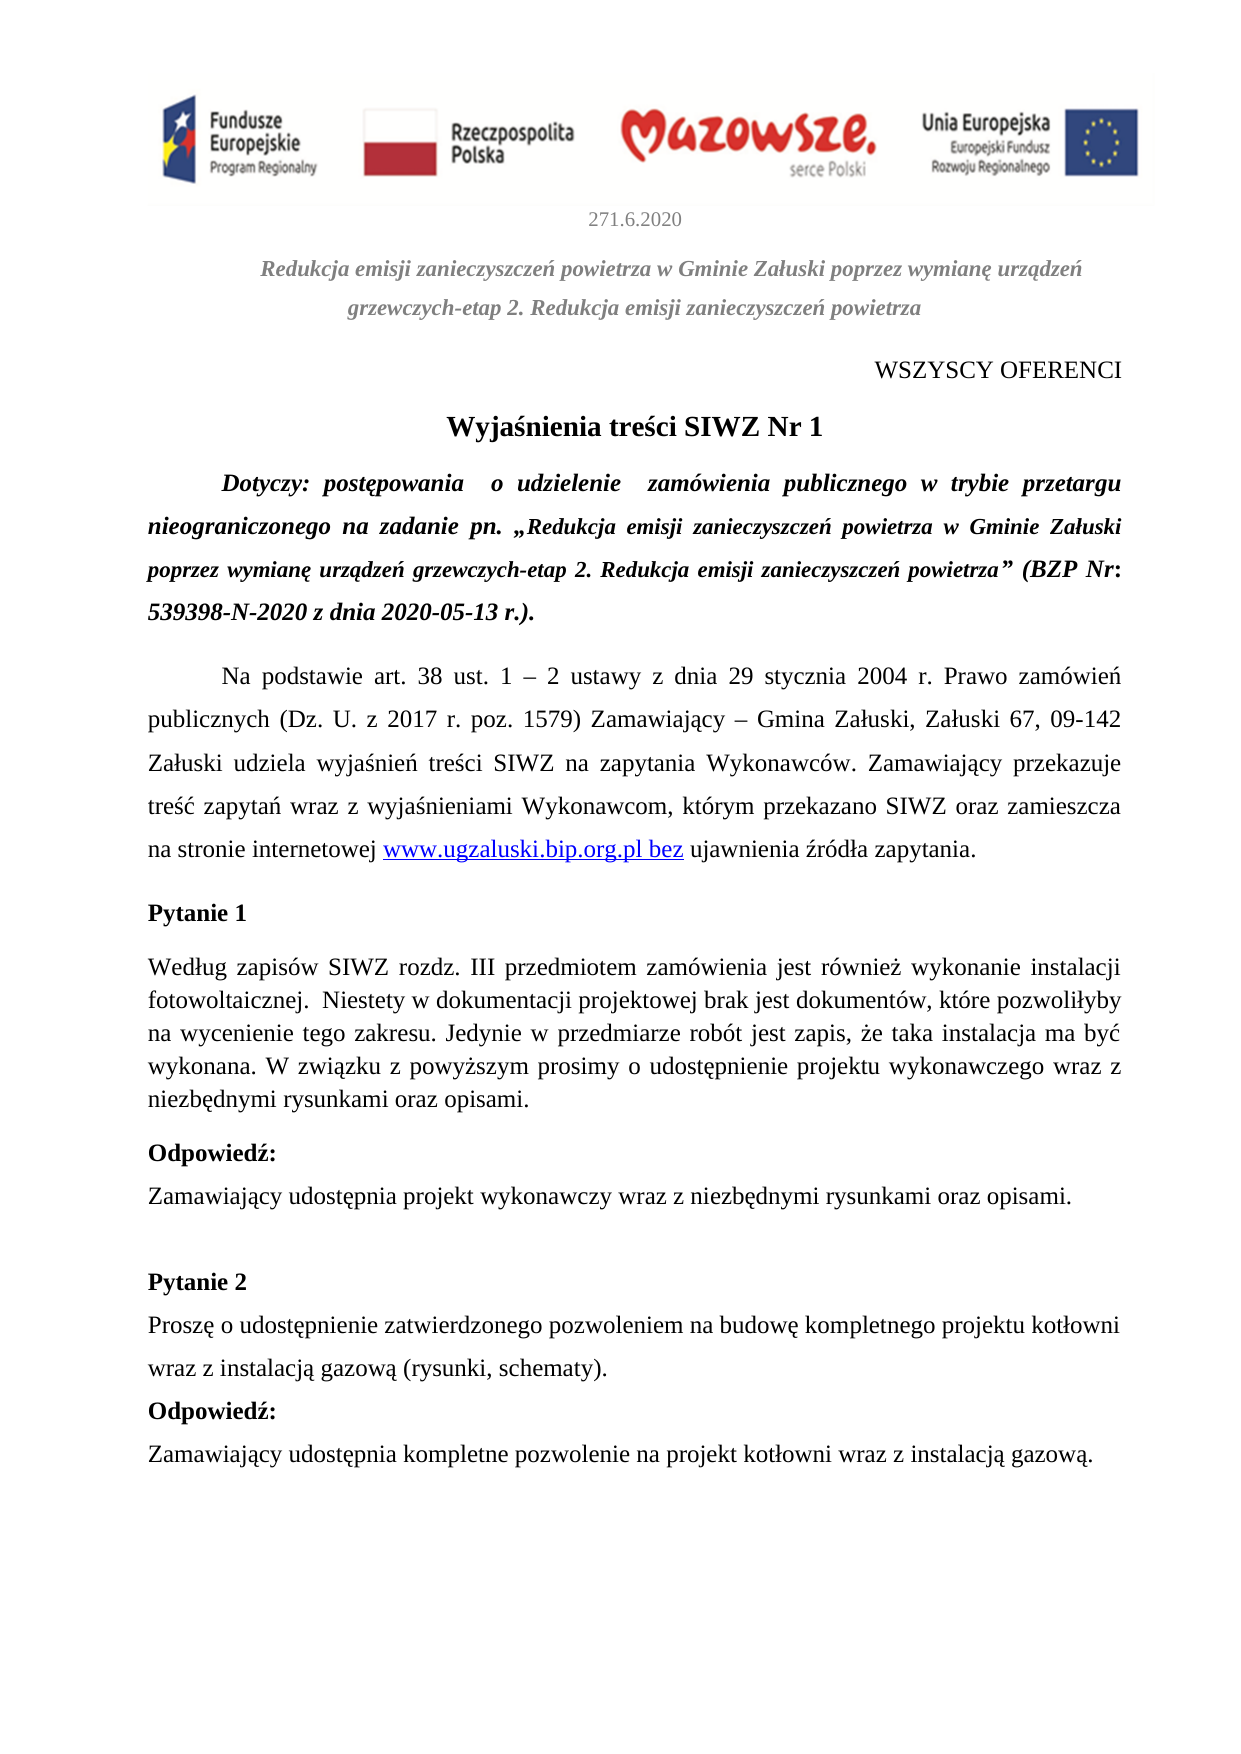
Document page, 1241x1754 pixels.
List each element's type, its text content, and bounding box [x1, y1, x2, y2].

text Dotyczy: postępowania o udzielenie zamówienia publicznego w trybie przetargu nieograniczonego na zadanie pn. „Redukcja emisji zanieczyszczeń powietrza w Gminie Załuski poprzez wymianę urządzeń grzewczych-etap 2. Redukcja emisji zanieczyszczeń powietrza” (BZP Nr: 539398-N-2020 z dnia 2020-05-13 r.). [148, 468, 1122, 626]
text Odpowiedź: [148, 1138, 1122, 1166]
text Proszę o udostępnienie zatwierdzonego pozwoleniem na budowę kompletnego projektu kotłowni wraz z instalacją gazową (rysunki, schematy). [148, 1310, 1122, 1382]
text Odpowiedź: [148, 1396, 1122, 1425]
text WSZYSCY OFERENCI [148, 355, 1122, 383]
text Pytanie 2 [148, 1267, 1122, 1296]
text Według zapisów SIWZ rozdz. III przedmiotem zamówienia jest również wykonanie instalacji fotowoltaicznej. Niestety w dokumentacji projektowej brak jest dokumentów, które pozwoliłyby na wycenienie tego zakresu. Jedynie w przedmiarze robót jest zapis, że taka instalacja ma być wykonana. W związku z powyższym prosimy o udostępnienie projektu wykonawczego wraz z niezbędnymi rysunkami oraz opisami. [148, 952, 1122, 1112]
text Na podstawie art. 38 ust. 1 – 2 ustawy z dnia 29 stycznia 2004 r. Prawo zamówień publicznych (Dz. U. z 2017 r. poz. 1579) Zamawiający – Gmina Załuski, Załuski 67, 09-142 Załuski udziela wyjaśnień treści SIWZ na zapytania Wykonawców. Zamawiający przekazuje treść zapytań wraz z wyjaśnieniami Wykonawcom, którym przekazano SIWZ oraz zamieszcza na stronie internetowej www.ugzaluski.bip.org.pl bez ujawnienia źródła zapytania. [148, 661, 1122, 863]
text Zamawiający udostępnia projekt wykonawczy wraz z niezbędnymi rysunkami oraz opisami. [148, 1181, 1122, 1209]
picture [147, 73, 1156, 207]
text Zamawiający udostępnia kompletne pozwolenie na projekt kotłowni wraz z instalacją gazową. [148, 1439, 1122, 1468]
text Pytanie 1 [148, 898, 1122, 927]
text Wyjaśnienia treści SIWZ Nr 1 [148, 409, 1122, 442]
